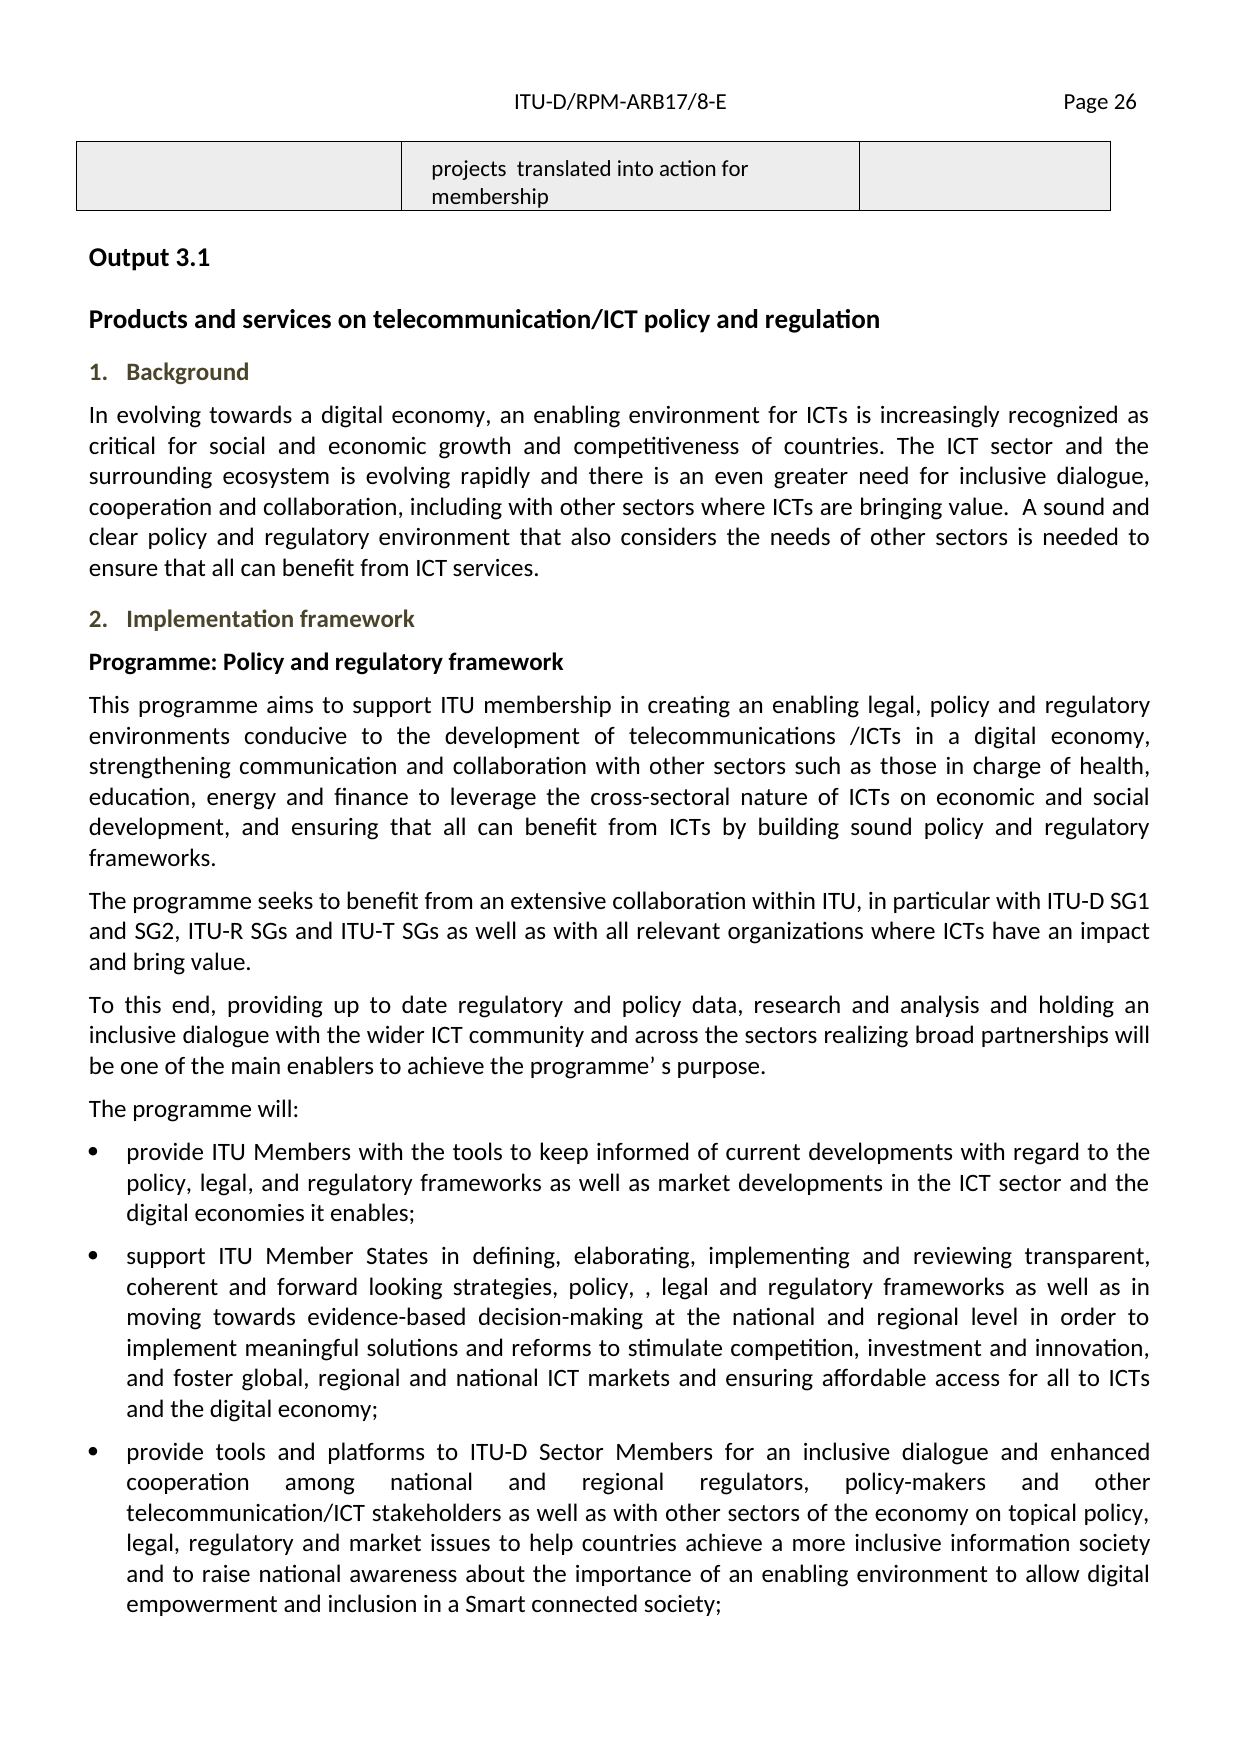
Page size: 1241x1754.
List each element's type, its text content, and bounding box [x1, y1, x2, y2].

subtitle Implementation framework [89, 603, 1152, 634]
text The programme seeks to benefit from an extensive collaboration within ITU, in particular with ITU-D SG1 and SG2, ITU-R SGs and ITU-T SGs as well as with all relevant organizations where ICTs have an impact and bring value. [89, 885, 1152, 977]
text In evolving towards a digital economy, an enabling environment for ICTs is increasingly recognized as critical for social and economic growth and competitiveness of countries. The ICT sector and the surrounding ecosystem is evolving rapidly and there is an even greater need for inclusive dialogue, cooperation and collaboration, including with other sectors where ICTs are bringing value. A sound and clear policy and regulatory environment that also considers the needs of other sectors is needed to ensure that all can benefit from ICT services. [89, 399, 1152, 582]
text To this end, providing up to date regulatory and policy data, research and analysis and holding an inclusive dialogue with the wider ICT community and across the sectors realizing broad partnerships will be one of the main enablers to achieve the programme’ s purpose. [89, 989, 1152, 1081]
subtitle Background [89, 356, 1152, 387]
subtitle Output 3.1 [89, 240, 1152, 273]
text This programme aims to support ITU membership in creating an enabling legal, policy and regulatory environments conducive to the development of telecommunications /ICTs in a digital economy, strengthening communication and collaboration with other sectors such as those in charge of health, education, energy and finance to leverage the cross-sectoral nature of ICTs on economic and social development, and ensuring that all can benefit from ICTs by building sound policy and regulatory frameworks. [89, 689, 1152, 872]
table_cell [77, 142, 401, 210]
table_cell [860, 142, 1110, 210]
subtitle Products and services on telecommunication/ICT policy and regulation [89, 302, 1152, 336]
text The programme will: [89, 1093, 1152, 1124]
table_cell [402, 142, 859, 210]
list provide ITU Members with the tools to keep informed of current developments with regard to the policy, legal, and regulatory frameworks as well as market developments in the ICT sector and the digital economies it enables; [89, 1136, 1152, 1228]
list support ITU Member States in defining, elaborating, implementing and reviewing transparent, coherent and forward looking strategies, policy, , legal and regulatory frameworks as well as in moving towards evidence-based decision-making at the national and regional level in order to implement meaningful solutions and reforms to stimulate competition, investment and innovation, and foster global, regional and national ICT markets and ensuring affordable access for all to ICTs and the digital economy; [89, 1240, 1152, 1423]
list provide tools and platforms to ITU-D Sector Members for an inclusive dialogue and enhanced cooperation among national and regional regulators, policy-makers and other telecommunication/ICT stakeholders as well as with other sectors of the economy on topical policy, legal, regulatory and market issues to help countries achieve a more inclusive information society and to raise national awareness about the importance of an enabling environment to allow digital empowerment and inclusion in a Smart connected society; [89, 1436, 1152, 1619]
text Programme: Policy and regulatory framework [89, 646, 1152, 677]
